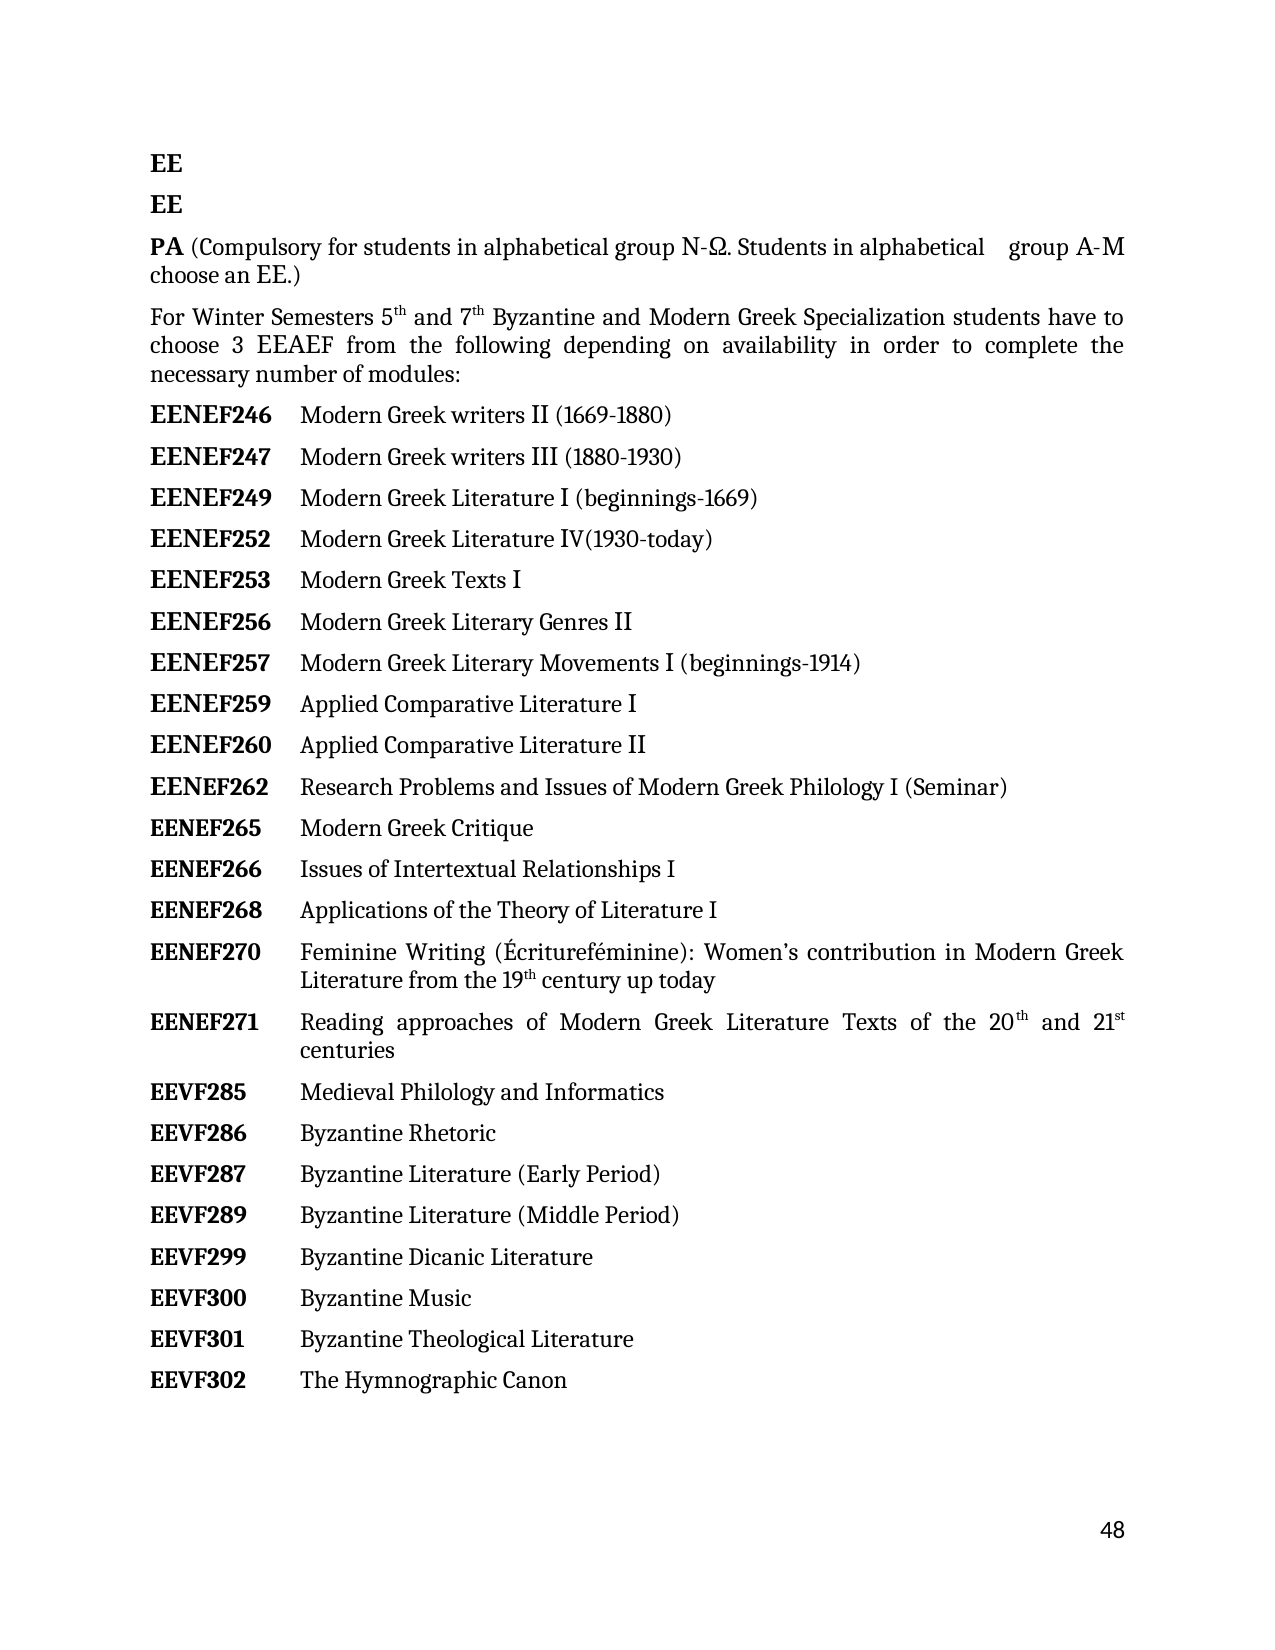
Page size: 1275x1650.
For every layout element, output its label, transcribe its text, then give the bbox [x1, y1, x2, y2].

text ΕΕΝΕF253 Modern Greek Texts Ι [150, 566, 1125, 595]
text EEVF289 Byzantine Literature (Middle Period) [150, 1201, 1125, 1230]
text EEVF285 Medieval Philology and Informatics [150, 1077, 1125, 1106]
text ΕΕΝΕF260 Applied Comparative Literature ΙΙ [150, 731, 1125, 760]
text EENEF266 Issues of Intertextual Relationships I [150, 855, 1125, 884]
text ΕΕΝΕF252 Modern Greek Literature ΙV(1930-today) [150, 525, 1125, 554]
text ΕΕΝΕF259 Applied Comparative Literature Ι [150, 690, 1125, 719]
text For Winter Semesters 5th and 7th Byzantine and Modern Greek Specialization students have to choose 3 ΕΕΑΕF from the following depending on availability in order to complete the necessary number of modules: [150, 302, 1125, 389]
text ΕΕ [150, 150, 1125, 179]
text EEVF300 Byzantine Music [150, 1284, 1125, 1312]
text ΕΕΝΕF247 Modern Greek writers ΙΙΙ (1880-1930) [150, 442, 1125, 471]
text EEVF302 The Hymnographic Canon [150, 1366, 1125, 1395]
text ΕΕΝEF262 Research Problems and Issues of Modern Greek Philology I (Seminar) [150, 772, 1125, 801]
text EENEF268 Applications of the Theory of Literature I [150, 896, 1125, 925]
text ΕΕΝΕF249 Modern Greek Literature Ι (beginnings-1669) [150, 484, 1125, 512]
text EEVF286 Byzantine Rhetoric [150, 1119, 1125, 1147]
text EENEF265 Modern Greek Critique [150, 814, 1125, 842]
text ΕΕΝΕF257 Modern Greek Literary Movements Ι (beginnings-1914) [150, 649, 1125, 677]
text EEVF301 Byzantine Theological Literature [150, 1325, 1125, 1354]
text ΕΕ [150, 191, 1125, 220]
text EENEF270 Feminine Writing (Écritureféminine): Women’s contribution in Modern Greek Literature from the 19th century up today [150, 937, 1125, 995]
text PΑ (Compulsory for students in alphabetical group Ν-Ω. Students in alphabetical group Α-Μ choose an ΕΕ.) [150, 232, 1125, 290]
text EENEF271 Reading approaches of Modern Greek Literature Texts of the 20th and 21st centuries [150, 1007, 1125, 1065]
text ΕΕΝΕF256 Modern Greek Literary Genres ΙΙ [150, 607, 1125, 636]
text EEVF299 Byzantine Dicanic Literature [150, 1242, 1125, 1271]
text ΕΕΝΕF246 Modern Greek writers ΙΙ (1669-1880) [150, 401, 1125, 430]
text EEVF287 Byzantine Literature (Early Period) [150, 1160, 1125, 1189]
